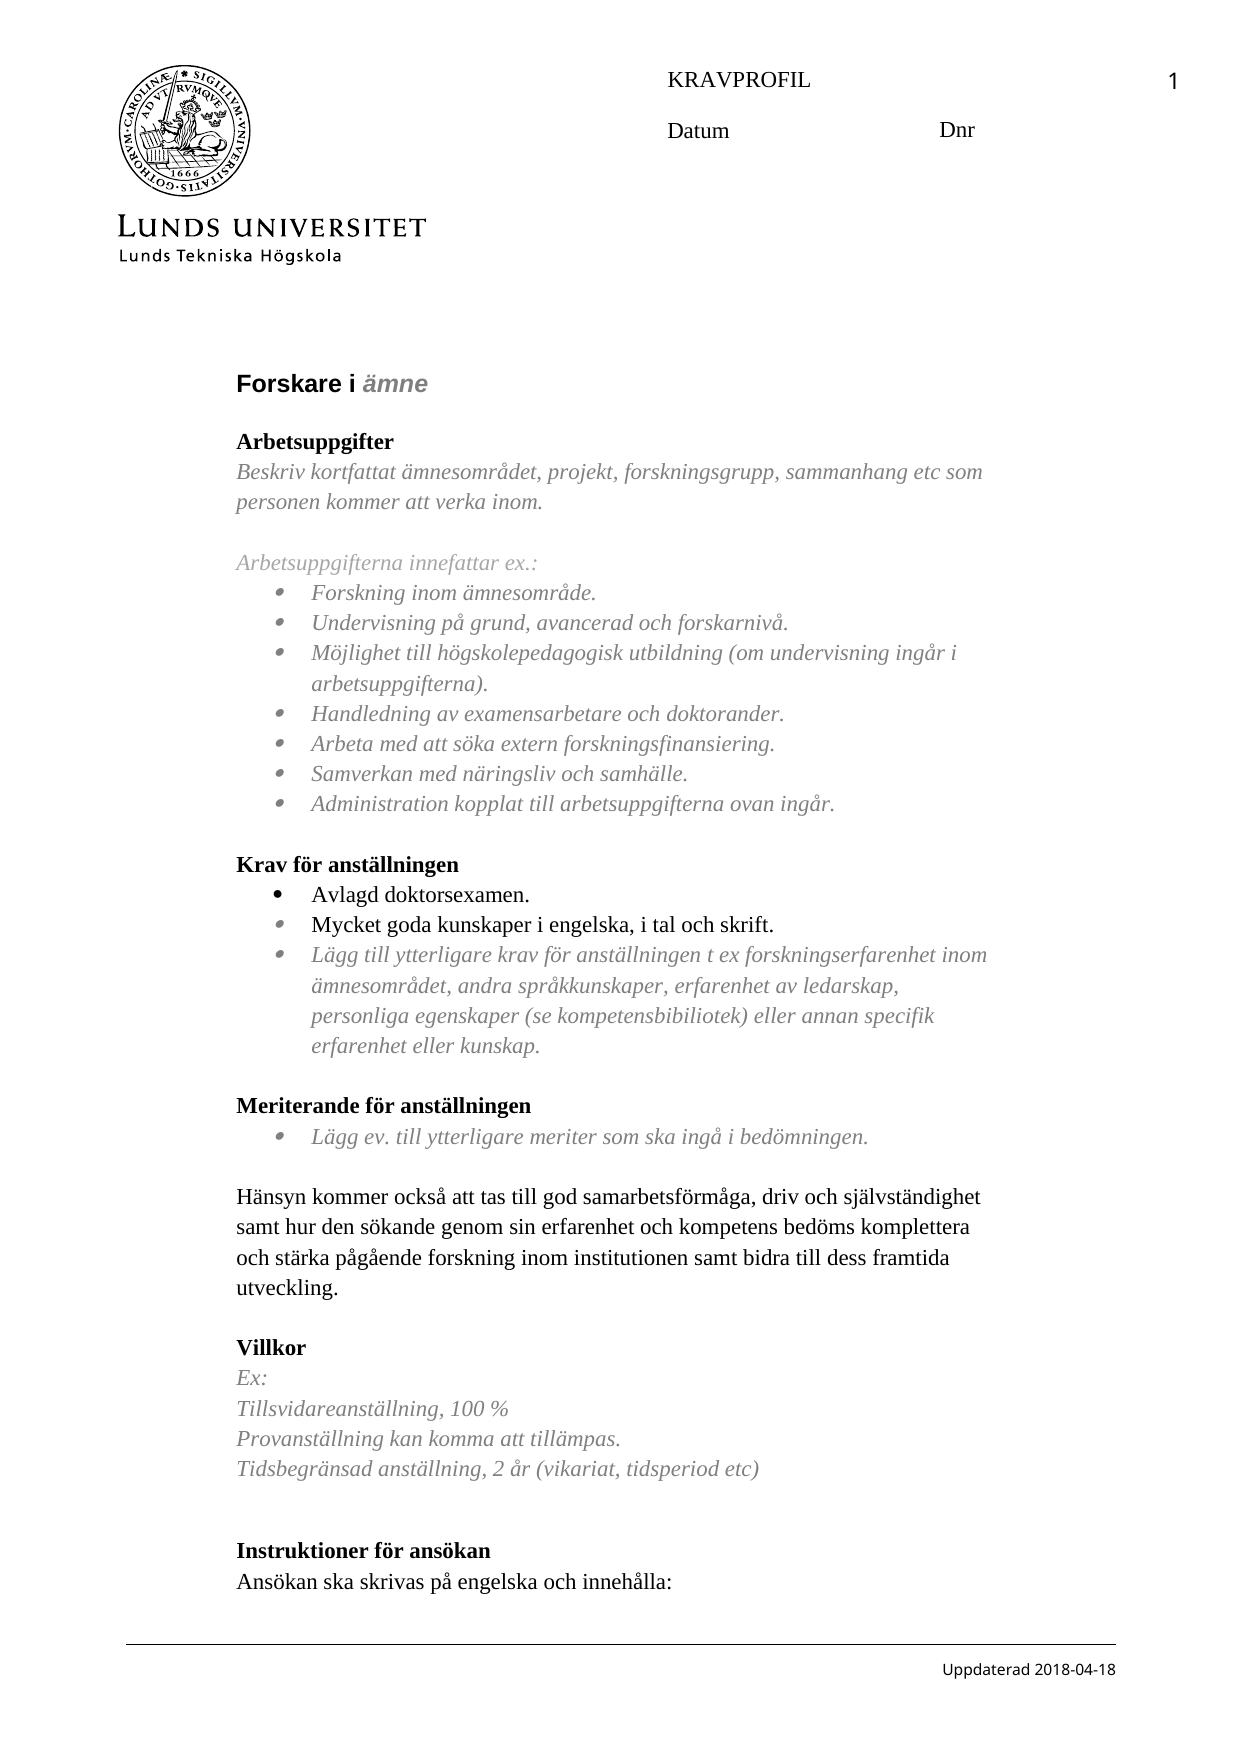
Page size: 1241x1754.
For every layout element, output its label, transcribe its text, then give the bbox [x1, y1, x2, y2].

text Forskare i ämne [236, 369, 1004, 398]
list Administration kopplat till arbetsuppgifterna ovan ingår. [274, 790, 1004, 817]
text Villkor Ex: Tillsvidareanställning, 100 % Provanställning kan komma att tillämpas. Tidsbegränsad anställning, 2 år (vikariat, tidsperiod etc) [236, 1334, 1004, 1517]
list Undervisning på grund, avancerad och forskarnivå. [274, 609, 1004, 636]
list Lägg ev. till ytterligare meriter som ska ingå i bedömningen. [274, 1123, 1004, 1149]
list Avlagd doktorsexamen. [274, 881, 1004, 907]
list Lägg till ytterligare krav för anställningen t ex forskningserfarenhet inom ämnesområdet, andra språkkunskaper, erfarenhet av ledarskap, personliga egenskaper (se kompetensbibiliotek) eller annan specifik erfarenhet eller kunskap. [274, 941, 1004, 1058]
text Krav för anställningen [236, 821, 1004, 877]
text Arbetsuppgifter [236, 428, 1004, 454]
text Instruktioner för ansökan Ansökan ska skrivas på engelska och innehålla: [236, 1538, 1004, 1594]
list Forskning inom ämnesområde. [274, 579, 1004, 605]
list Arbeta med att söka extern forskningsfinansiering. [274, 730, 1004, 756]
list Samverkan med näringsliv och samhälle. [274, 760, 1004, 787]
text Hänsyn kommer också att tas till god samarbetsförmåga, driv och självständighet samt hur den sökande genom sin erfarenhet och kompetens bedöms komplettera och stärka pågående forskning inom institutionen samt bidra till dess framtida utveckling. [236, 1183, 1004, 1300]
list Mycket goda kunskaper i engelska, i tal och skrift. [274, 911, 1004, 938]
list Möjlighet till högskolepedagogisk utbildning (om undervisning ingår i arbetsuppgifterna). [274, 639, 1004, 696]
text Meriterande för anställningen [236, 1092, 1004, 1119]
list Handledning av examensarbetare och doktorander. [274, 700, 1004, 726]
text Beskriv kortfattat ämnesområdet, projekt, forskningsgrupp, sammanhang etc som personen kommer att verka inom. Arbetsuppgifterna innefattar ex.: [236, 458, 1004, 575]
